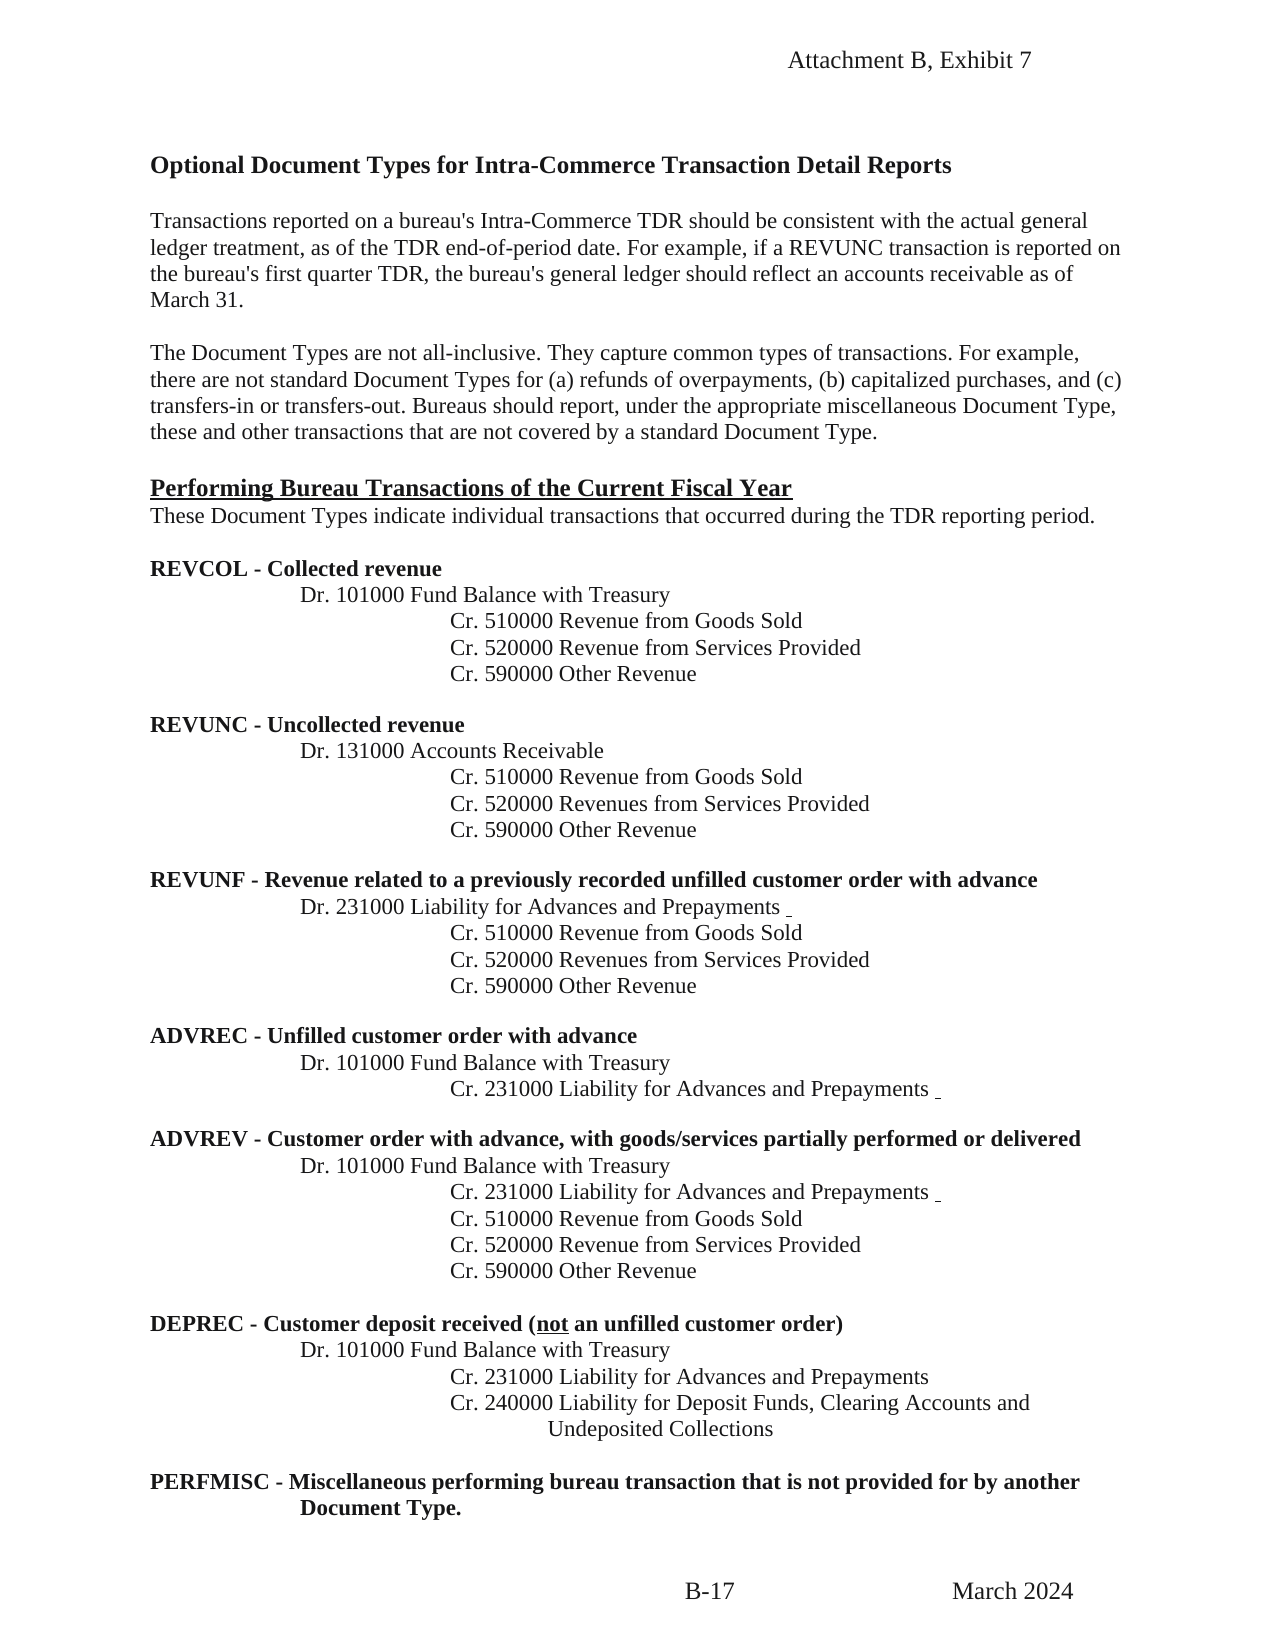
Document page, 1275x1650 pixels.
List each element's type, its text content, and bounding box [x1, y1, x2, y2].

text Cr. 231000 Liability for Advances and Prepayments [150, 1075, 1125, 1101]
text Cr. 590000 Other Revenue [150, 1257, 1125, 1284]
text Cr. 510000 Revenue from Goods Sold [225, 608, 1125, 634]
text Cr. 231000 Liability for Advances and Prepayments [450, 1363, 1125, 1389]
text DEPREC - Customer deposit received (not an unfilled customer order) [150, 1310, 1125, 1336]
text Dr. 101000 Fund Balance with Treasury [300, 581, 1125, 608]
text Performing Bureau Transactions of the Current Fiscal Year [150, 473, 1125, 502]
text Dr. 231000 Liability for Advances and Prepayments [150, 893, 1125, 919]
text Cr. 231000 Liability for Advances and Prepayments [150, 1178, 1125, 1204]
text Cr. 520000 Revenue from Services Provided [150, 634, 1125, 660]
text Dr. 101000 Fund Balance with Treasury [225, 1152, 1125, 1178]
text Cr. 590000 Other Revenue [150, 972, 1125, 998]
text Dr. 101000 Fund Balance with Treasury [225, 1049, 1125, 1075]
text Dr. 101000 Fund Balance with Treasury [225, 1336, 1125, 1363]
text Optional Document Types for Intra-Commerce Transaction Detail Reports [150, 150, 1125, 179]
text Cr. 510000 Revenue from Goods Sold [225, 763, 1125, 790]
text Cr. 240000 Liability for Deposit Funds, Clearing Accounts and Undeposited Collections [450, 1389, 1125, 1442]
text These Document Types indicate individual transactions that occurred during the TDR reporting period. [150, 502, 1125, 528]
text Dr. 131000 Accounts Receivable [225, 737, 1125, 763]
text REVCOL - Collected revenue [150, 555, 1125, 581]
text ADVREV - Customer order with advance, with goods/services partially performed or delivered [150, 1126, 1125, 1152]
text The Document Types are not all-inclusive. They capture common types of transactions. For example, there are not standard Document Types for (a) refunds of overpayments, (b) capitalized purchases, and (c) transfers-in or transfers-out. Bureaus should report, under the appropriate miscellaneous Document Type, these and other transactions that are not covered by a standard Document Type. [150, 339, 1125, 445]
text Cr. 520000 Revenues from Services Provided [150, 946, 1125, 972]
text Cr. 510000 Revenue from Goods Sold [150, 919, 1125, 946]
text Cr. 590000 Other Revenue [150, 816, 1125, 842]
text Cr. 590000 Other Revenue [150, 660, 1125, 687]
text REVUNF - Revenue related to a previously recorded unfilled customer order with advance [150, 867, 1125, 893]
text ADVREC - Unfilled customer order with advance [150, 1022, 1125, 1049]
text PERFMISC - Miscellaneous performing bureau transaction that is not provided for by another Document Type. [150, 1468, 1125, 1521]
text Cr. 520000 Revenues from Services Provided [375, 790, 1125, 816]
text Transactions reported on a bureau's Intra-Commerce TDR should be consistent with the actual general ledger treatment, as of the TDR end-of-period date. For example, if a REVUNC transaction is reported on the bureau's first quarter TDR, the bureau's general ledger should reflect an accounts receivable as of March 31. [150, 207, 1125, 313]
text Cr. 510000 Revenue from Goods Sold [150, 1204, 1125, 1231]
text Cr. 520000 Revenue from Services Provided [150, 1231, 1125, 1257]
text REVUNC - Uncollected revenue [150, 711, 1125, 737]
